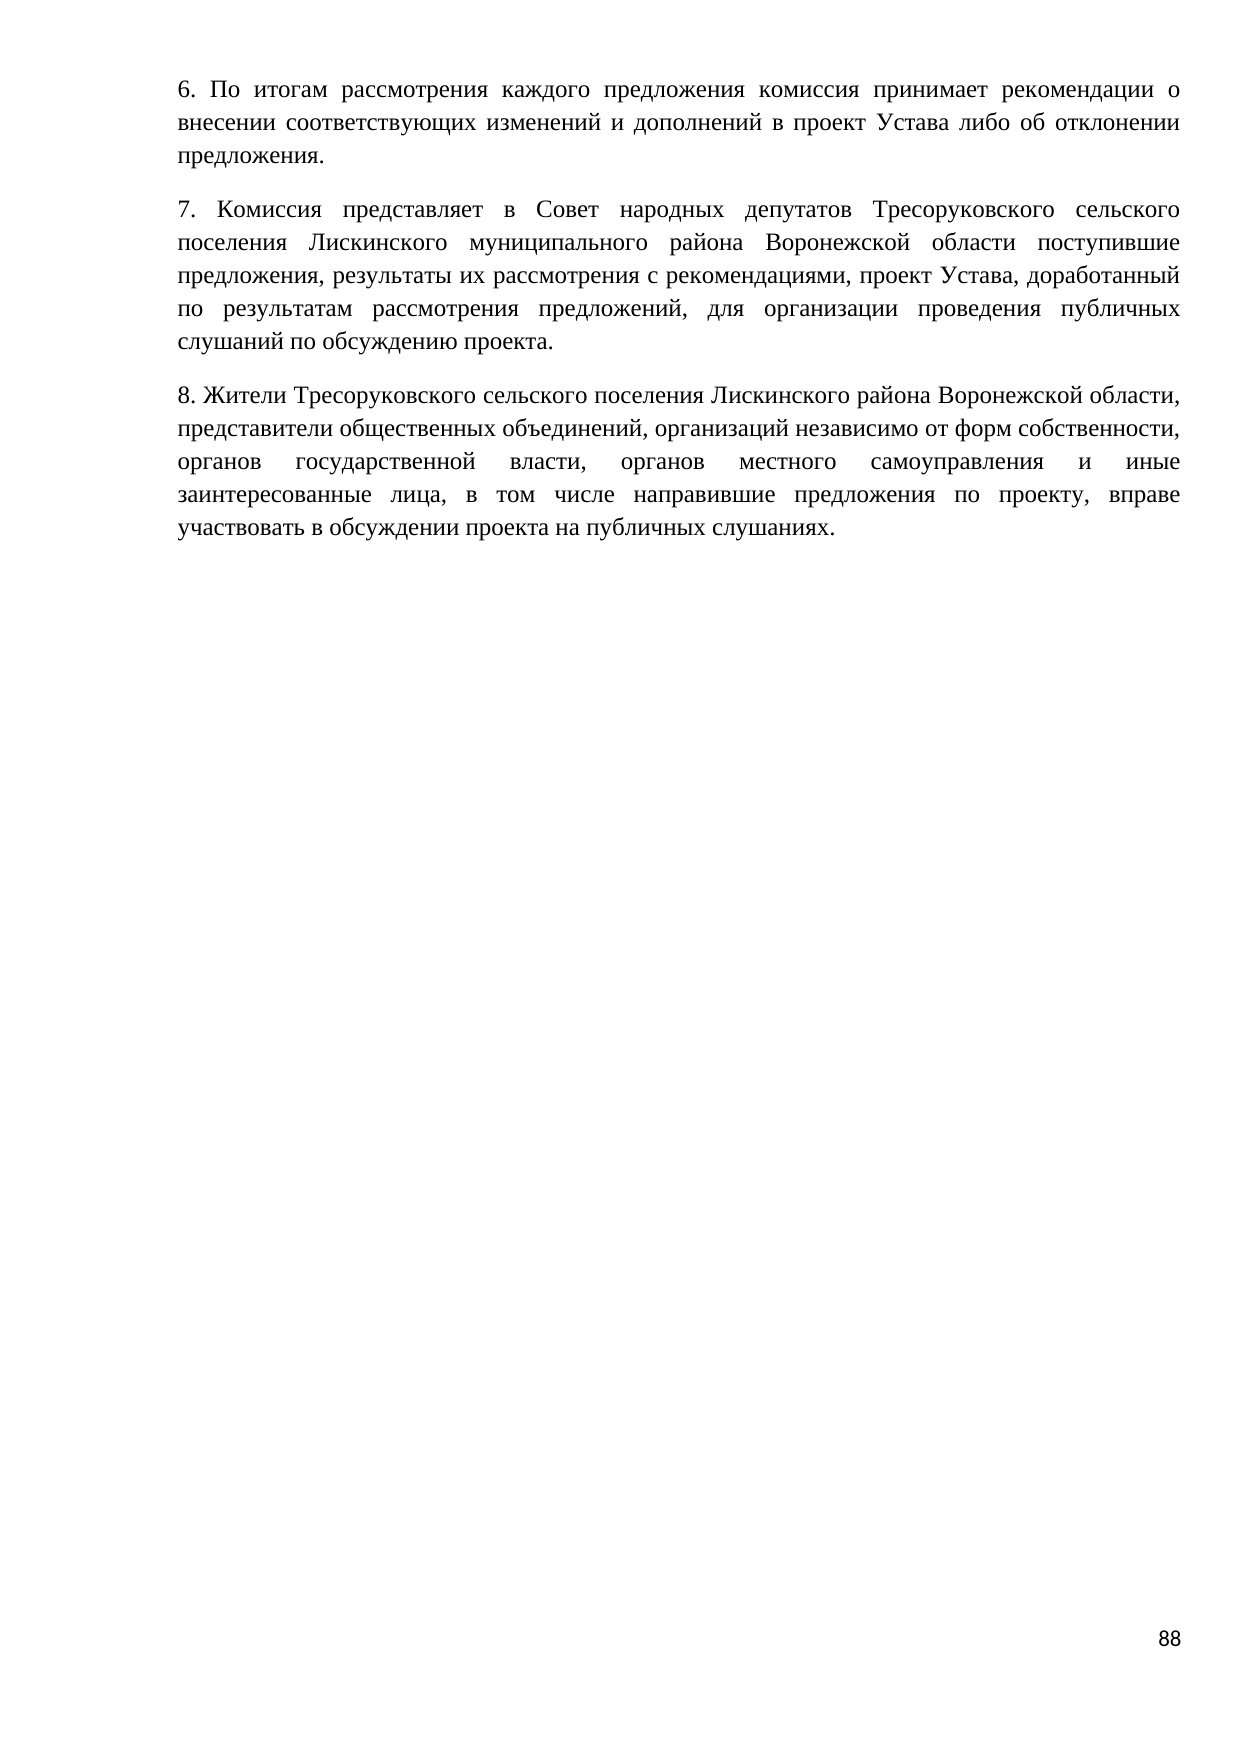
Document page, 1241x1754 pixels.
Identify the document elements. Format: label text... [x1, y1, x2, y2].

text 6. По итогам рассмотрения каждого предложения комиссия принимает рекомендации о внесении соответствующих изменений и дополнений в проект Устава либо об отклонении предложения. [177, 74, 1181, 169]
text 8. Жители Тресоруковского сельского поселения Лискинского района Воронежской области, представители общественных объединений, организаций независимо от форм собственности, органов государственной власти, органов местного самоуправления и иные заинтересованные лица, в том числе направившие предложения по проекту, вправе участвовать в обсуждении проекта на публичных слушаниях. [177, 380, 1181, 541]
text 7. Комиссия представляет в Совет народных депутатов Тресоруковского сельского поселения Лискинского муниципального района Воронежской области поступившие предложения, результаты их рассмотрения с рекомендациями, проект Устава, доработанный по результатам рассмотрения предложений, для организации проведения публичных слушаний по обсуждению проекта. [177, 194, 1181, 354]
